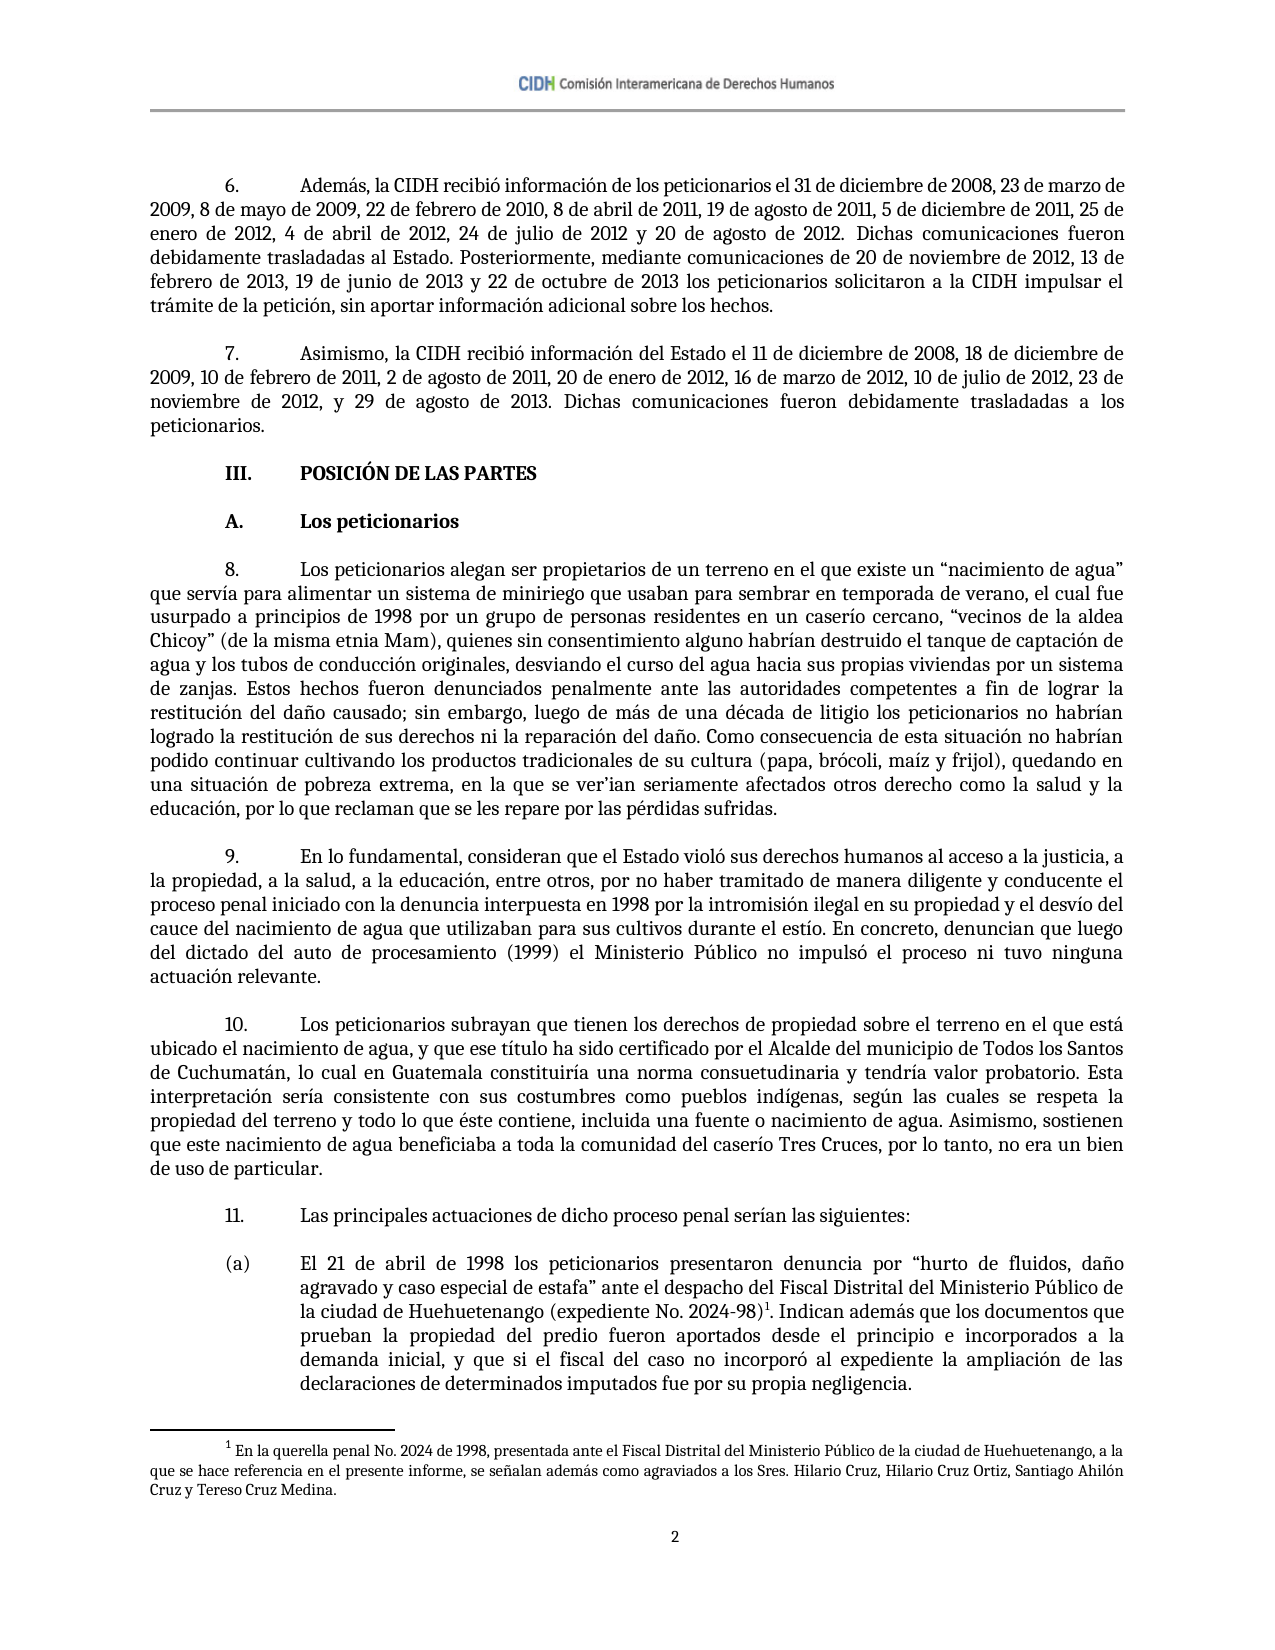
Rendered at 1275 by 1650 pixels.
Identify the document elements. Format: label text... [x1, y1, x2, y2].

text III. POSICIÓN DE LAS PARTES [225, 461, 1125, 485]
list Asimismo, la CIDH recibió información del Estado el 11 de diciembre de 2008, 18 de diciembre de 2009, 10 de febrero de 2011, 2 de agosto de 2011, 20 de enero de 2012, 16 de marzo de 2012, 10 de julio de 2012, 23 de noviembre de 2012, y 29 de agosto de 2013. Dichas comunicaciones fueron debidamente trasladadas a los peticionarios. [150, 342, 1125, 437]
list Además, la CIDH recibió información de los peticionarios el 31 de diciembre de 2008, 23 de marzo de 2009, 8 de mayo de 2009, 22 de febrero de 2010, 8 de abril de 2011, 19 de agosto de 2011, 5 de diciembre de 2011, 25 de enero de 2012, 4 de abril de 2012, 24 de julio de 2012 y 20 de agosto de 2012. Dichas comunicaciones fueron debidamente trasladadas al Estado. Posteriormente, mediante comunicaciones de 20 de noviembre de 2012, 13 de febrero de 2013, 19 de junio de 2013 y 22 de octubre de 2013 los peticionarios solicitaron a la CIDH impulsar el trámite de la petición, sin aportar información adicional sobre los hechos. [150, 174, 1125, 318]
list Los peticionarios subrayan que tienen los derechos de propiedad sobre el terreno en el que está ubicado el nacimiento de agua, y que ese título ha sido certificado por el Alcalde del municipio de Todos los Santos de Cuchumatán, lo cual en Guatemala constituiría una norma consuetudinaria y tendría valor probatorio. Esta interpretación sería consistente con sus costumbres como pueblos indígenas, según las cuales se respeta la propiedad del terreno y todo lo que éste contiene, incluida una fuente o nacimiento de agua. Asimismo, sostienen que este nacimiento de agua beneficiaba a toda la comunidad del caserío Tres Cruces, por lo tanto, no era un bien de uso de particular. [150, 1012, 1125, 1180]
list Las principales actuaciones de dicho proceso penal serían las siguientes: [150, 1204, 1125, 1228]
picture [513, 75, 837, 93]
list En lo fundamental, consideran que el Estado violó sus derechos humanos al acceso a la justicia, a la propiedad, a la salud, a la educación, entre otros, por no haber tramitado de manera diligente y conducente el proceso penal iniciado con la denuncia interpuesta en 1998 por la intromisión ilegal en su propiedad y el desvío del cauce del nacimiento de agua que utilizaban para sus cultivos durante el estío. En concreto, denuncian que luego del dictado del auto de procesamiento (1999) el Ministerio Público no impulsó el proceso ni tuvo ninguna actuación relevante. [150, 845, 1125, 988]
list Los peticionarios alegan ser propietarios de un terreno en el que existe un “nacimiento de agua” que servía para alimentar un sistema de miniriego que usaban para sembrar en temporada de verano, el cual fue usurpado a principios de 1998 por un grupo de personas residentes en un caserío cercano, “vecinos de la aldea Chicoy” (de la misma etnia Mam), quienes sin consentimiento alguno habrían destruido el tanque de captación de agua y los tubos de conducción originales, desviando el curso del agua hacia sus propias viviendas por un sistema de zanjas. Estos hechos fueron denunciados penalmente ante las autoridades competentes a fin de lograr la restitución del daño causado; sin embargo, luego de más de una década de litigio los peticionarios no habrían logrado la restitución de sus derechos ni la reparación del daño. Como consecuencia de esta situación no habrían podido continuar cultivando los productos tradicionales de su cultura (papa, brócoli, maíz y frijol), quedando en una situación de pobreza extrema, en la que se ver’ian seriamente afectados otros derecho como la salud y la educación, por lo que reclaman que se les repare por las pérdidas sufridas. [150, 557, 1125, 821]
text A. Los peticionarios [150, 509, 1125, 533]
list El 21 de abril de 1998 los peticionarios presentaron denuncia por “hurto de fluidos, daño agravado y caso especial de estafa” ante el despacho del Fiscal Distrital del Ministerio Público de la ciudad de Huehuetenango (expediente No. 2024-98). Indican además que los documentos que prueban la propiedad del predio fueron aportados desde el principio e incorporados a la demanda inicial, y que si el fiscal del caso no incorporó al expediente la ampliación de las declaraciones de determinados imputados fue por su propia negligencia. [225, 1252, 1125, 1396]
